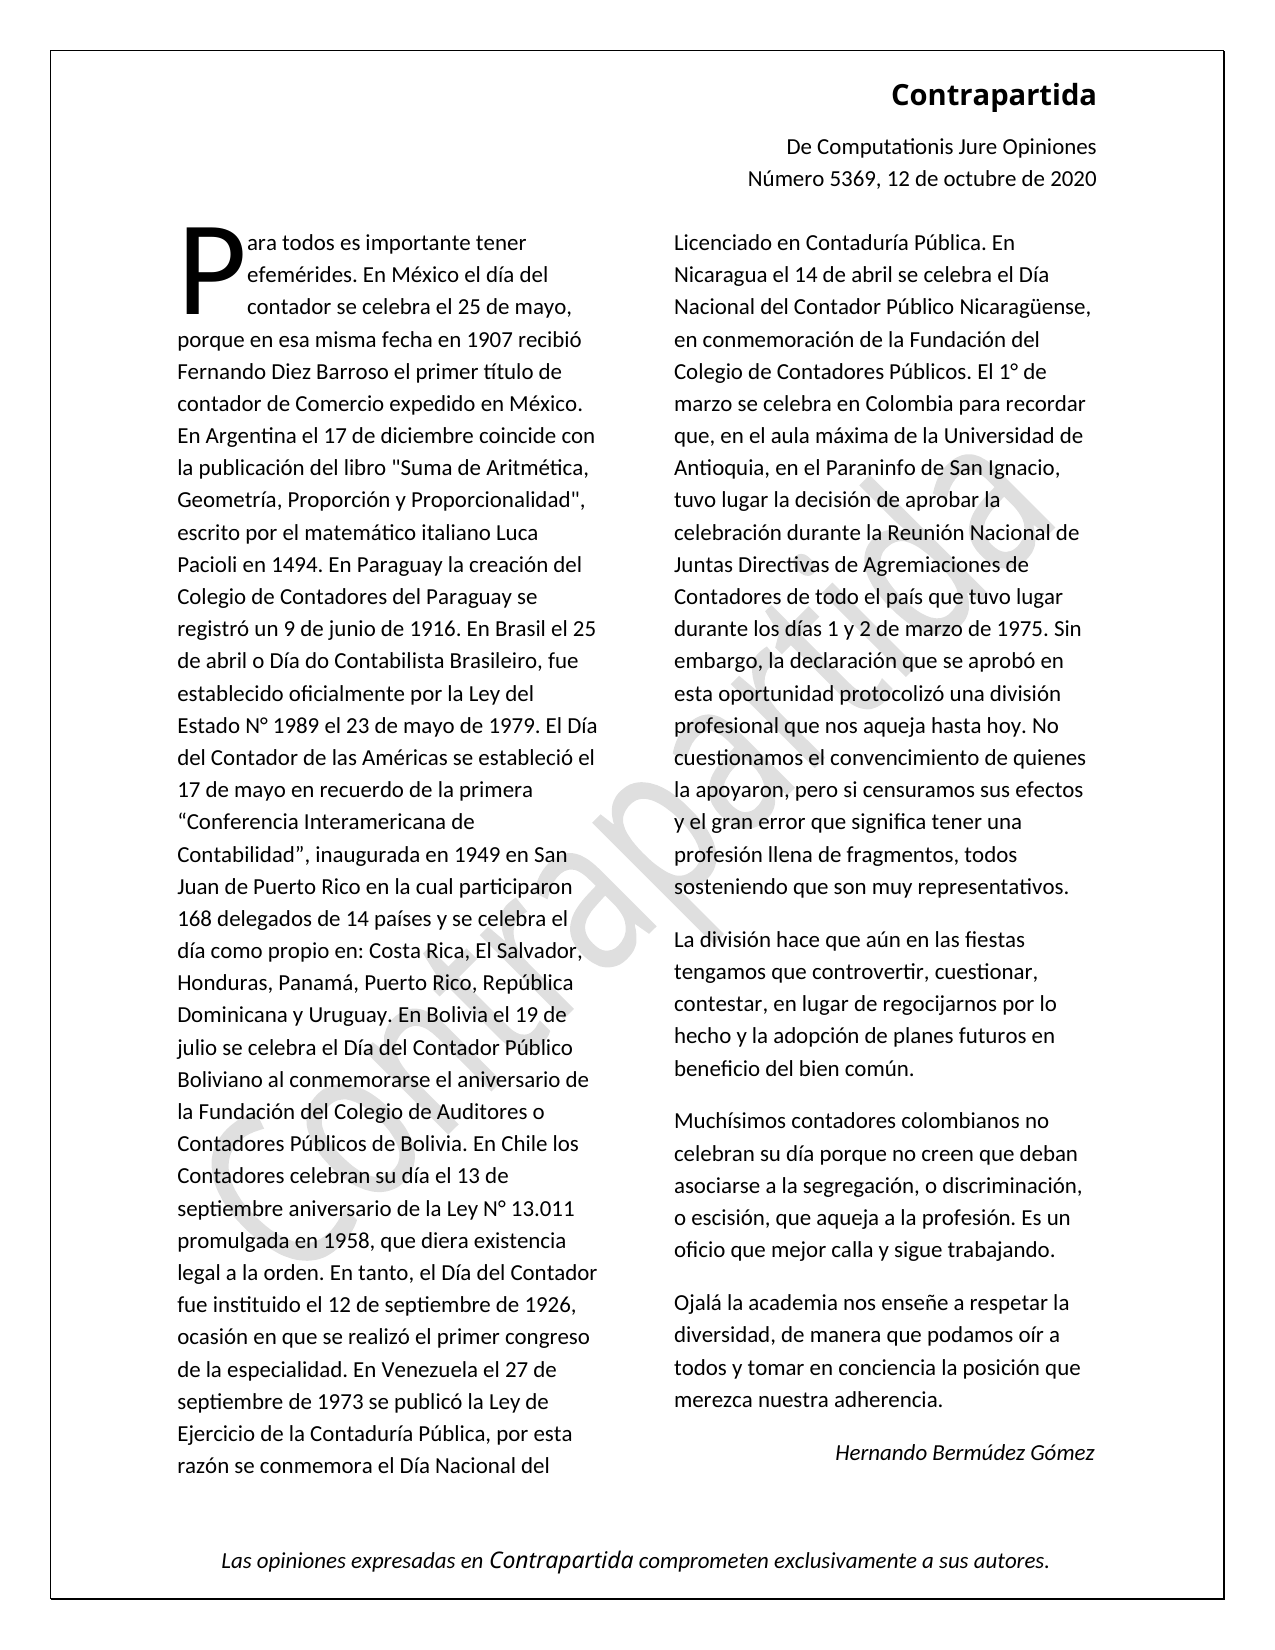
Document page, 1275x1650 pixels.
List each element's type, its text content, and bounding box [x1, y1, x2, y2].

text ara todos es importante tener efemérides. En México el día del contador se celebra el 25 de mayo, porque en esa misma fecha en 1907 recibió Fernando Diez Barroso el primer título de contador de Comercio expedido en México. En Argentina el 17 de diciembre coincide con la publicación del libro "Suma de Aritmética, Geometría, Proporción y Proporcionalidad", escrito por el matemático italiano Luca Pacioli en 1494. En Paraguay la creación del Colegio de Contadores del Paraguay se registró un 9 de junio de 1916. En Brasil el 25 de abril o Día do Contabilista Brasileiro, fue establecido oficialmente por la Ley del Estado N° 1989 el 23 de mayo de 1979. El Día del Contador de las Américas se estableció el 17 de mayo en recuerdo de la primera “Conferencia Interamericana de Contabilidad”, inaugurada en 1949 en San Juan de Puerto Rico en la cual participaron 168 delegados de 14 países y se celebra el día como propio en: Costa Rica, El Salvador, Honduras, Panamá, Puerto Rico, República Dominicana y Uruguay. En Bolivia el 19 de julio se celebra el Día del Contador Público Boliviano al conmemorarse el aniversario de la Fundación del Colegio de Auditores o Contadores Públicos de Bolivia. En Chile los Contadores celebran su día el 13 de septiembre aniversario de la Ley N° 13.011 promulgada en 1958, que diera existencia legal a la orden. En tanto, el Día del Contador fue instituido el 12 de septiembre de 1926, ocasión en que se realizó el primer congreso de la especialidad. En Venezuela el 27 de septiembre de 1973 se publicó la Ley de Ejercicio de la Contaduría Pública, por esta razón se conmemora el Día Nacional del Licenciado en Contaduría Pública. En Nicaragua el 14 de abril se celebra el Día Nacional del Contador Público Nicaragüense, en conmemoración de la Fundación del Colegio de Contadores Públicos. El 1° de marzo se celebra en Colombia para recordar que, en el aula máxima de la Universidad de Antioquia, en el Paraninfo de San Ignacio, tuvo lugar la decisión de aprobar la celebración durante la Reunión Nacional de Juntas Directivas de Agremiaciones de Contadores de todo el país que tuvo lugar durante los días 1 y 2 de marzo de 1975. Sin embargo, la declaración que se aprobó en esta oportunidad protocolizó una división profesional que nos aqueja hasta hoy. No cuestionamos el convencimiento de quienes la apoyaron, pero si censuramos sus efectos y el gran error que significa tener una profesión llena de fragmentos, todos sosteniendo que son muy representativos. [177, 228, 600, 1479]
text ara todos es importante tener efemérides. En México el día del contador se celebra el 25 de mayo, porque en esa misma fecha en 1907 recibió Fernando Diez Barroso el primer título de contador de Comercio expedido en México. En Argentina el 17 de diciembre coincide con la publicación del libro "Suma de Aritmética, Geometría, Proporción y Proporcionalidad", escrito por el matemático italiano Luca Pacioli en 1494. En Paraguay la creación del Colegio de Contadores del Paraguay se registró un 9 de junio de 1916. En Brasil el 25 de abril o Día do Contabilista Brasileiro, fue establecido oficialmente por la Ley del Estado N° 1989 el 23 de mayo de 1979. El Día del Contador de las Américas se estableció el 17 de mayo en recuerdo de la primera “Conferencia Interamericana de Contabilidad”, inaugurada en 1949 en San Juan de Puerto Rico en la cual participaron 168 delegados de 14 países y se celebra el día como propio en: Costa Rica, El Salvador, Honduras, Panamá, Puerto Rico, República Dominicana y Uruguay. En Bolivia el 19 de julio se celebra el Día del Contador Público Boliviano al conmemorarse el aniversario de la Fundación del Colegio de Auditores o Contadores Públicos de Bolivia. En Chile los Contadores celebran su día el 13 de septiembre aniversario de la Ley N° 13.011 promulgada en 1958, que diera existencia legal a la orden. En tanto, el Día del Contador fue instituido el 12 de septiembre de 1926, ocasión en que se realizó el primer congreso de la especialidad. En Venezuela el 27 de septiembre de 1973 se publicó la Ley de Ejercicio de la Contaduría Pública, por esta razón se conmemora el Día Nacional del Licenciado en Contaduría Pública. En Nicaragua el 14 de abril se celebra el Día Nacional del Contador Público Nicaragüense, en conmemoración de la Fundación del Colegio de Contadores Públicos. El 1° de marzo se celebra en Colombia para recordar que, en el aula máxima de la Universidad de Antioquia, en el Paraninfo de San Ignacio, tuvo lugar la decisión de aprobar la celebración durante la Reunión Nacional de Juntas Directivas de Agremiaciones de Contadores de todo el país que tuvo lugar durante los días 1 y 2 de marzo de 1975. Sin embargo, la declaración que se aprobó en esta oportunidad protocolizó una división profesional que nos aqueja hasta hoy. No cuestionamos el convencimiento de quienes la apoyaron, pero si censuramos sus efectos y el gran error que significa tener una profesión llena de fragmentos, todos sosteniendo que son muy representativos. [674, 228, 1097, 900]
text La división hace que aún en las fiestas tengamos que controvertir, cuestionar, contestar, en lugar de regocijarnos por lo hecho y la adopción de planes futuros en beneficio del bien común. [674, 925, 1097, 1082]
text Muchísimos contadores colombianos no celebran su día porque no creen que deban asociarse a la segregación, o discriminación, o escisión, que aqueja a la profesión. Es un oficio que mejor calla y sigue trabajando. [674, 1107, 1097, 1263]
text Ojalá la academia nos enseñe a respetar la diversidad, de manera que podamos oír a todos y tomar en conciencia la posición que merezca nuestra adherencia. [674, 1288, 1097, 1413]
text Hernando Bermúdez Gómez [674, 1438, 1097, 1466]
